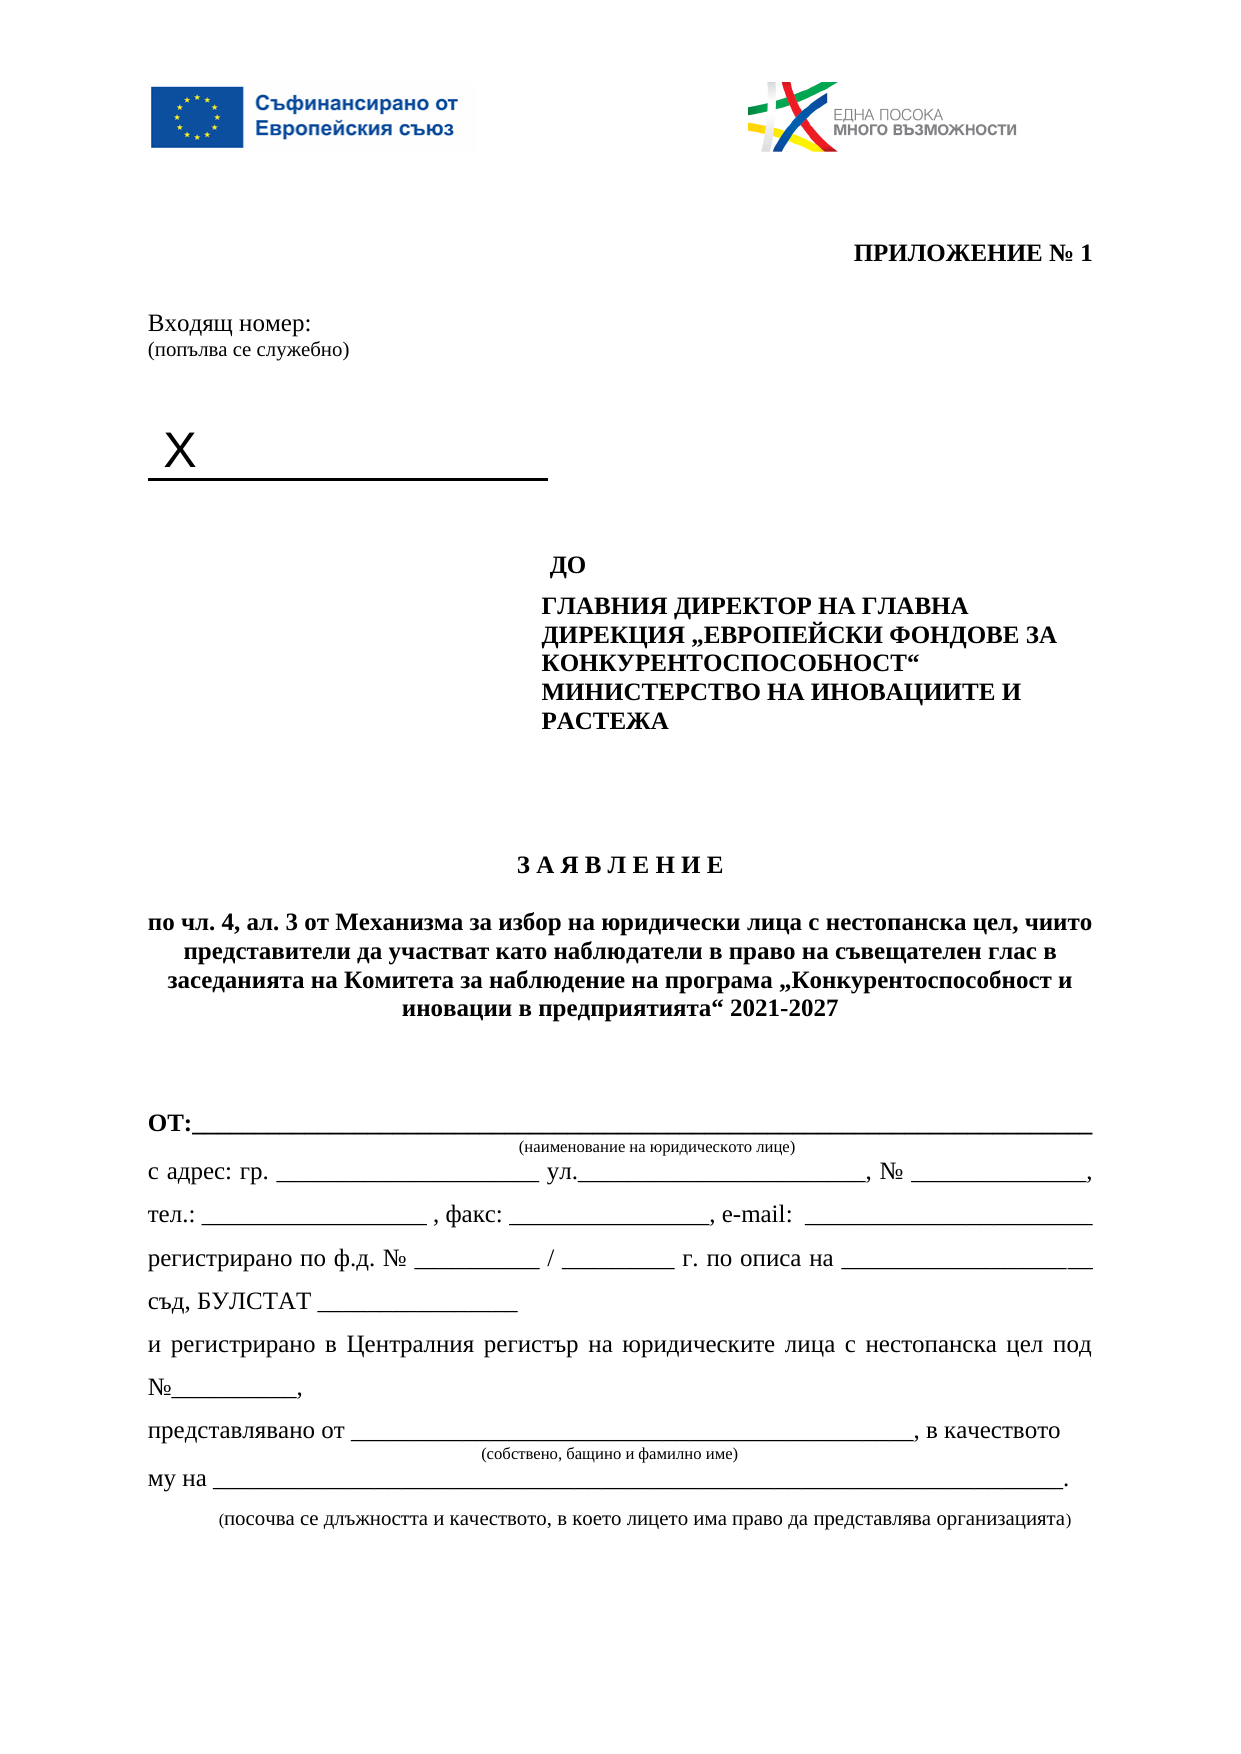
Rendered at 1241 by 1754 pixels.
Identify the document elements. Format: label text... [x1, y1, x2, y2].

text ПРИЛОЖЕНИЕ № 1 [148, 238, 1093, 267]
text Входящ номер: [148, 308, 1093, 337]
text и регистриранo в Централния регистър на юридическите лица с нестопанска цел под №__________, [148, 1329, 1093, 1401]
subtitle ДО [148, 361, 1093, 578]
text З А Я В Л Е Н И Е [148, 850, 1093, 878]
text (попълва се служебно) [148, 337, 1093, 361]
text представлявано от _____________________________________________, в качеството [148, 1415, 1093, 1444]
text с адрес: гр. _____________________ ул._______________________, № ______________, тел.: __________________ , факс: ________________, e-mail: _______________________ [148, 1156, 1093, 1228]
text (посочва се длъжността и качеството, в което лицето има право да представлява организацията) [148, 1506, 1093, 1530]
text му на ____________________________________________________________________. [148, 1463, 1093, 1492]
text (собствено, бащино и фамилно име) [148, 1444, 1093, 1463]
text по чл. 4, ал. 3 от Механизма за избор на юридически лица с нестопанска цел, чиито представители да участват като наблюдатели в право на съвещателен глас в заседанията на Комитета за наблюдение на програма „Конкурентоспособност и иновации в предприятията“ 2021-2027 [148, 907, 1093, 1022]
text От:________________________________________________________________________ [148, 1108, 1093, 1137]
text МИНИСТЕРСТВО НА ИНОВАЦИИТЕ И РАСТЕЖА [541, 677, 1093, 735]
text регистриранo по ф.д. № __________ / _________ г. по описа на ____________________ съд, БУЛСТАТ ________________ [148, 1243, 1093, 1314]
picture [737, 73, 1029, 152]
picture [147, 83, 478, 152]
text ГЛАВНИЯ ДИРЕКТОР НА ГЛАВНА ДИРЕКЦИЯ „ЕВРОПЕЙСКИ ФОНДОВЕ ЗА КОНКУРЕНТОСПОСОБНОСТ“ [541, 591, 1093, 677]
text (наименование на юридическото лице) [148, 1137, 1093, 1156]
